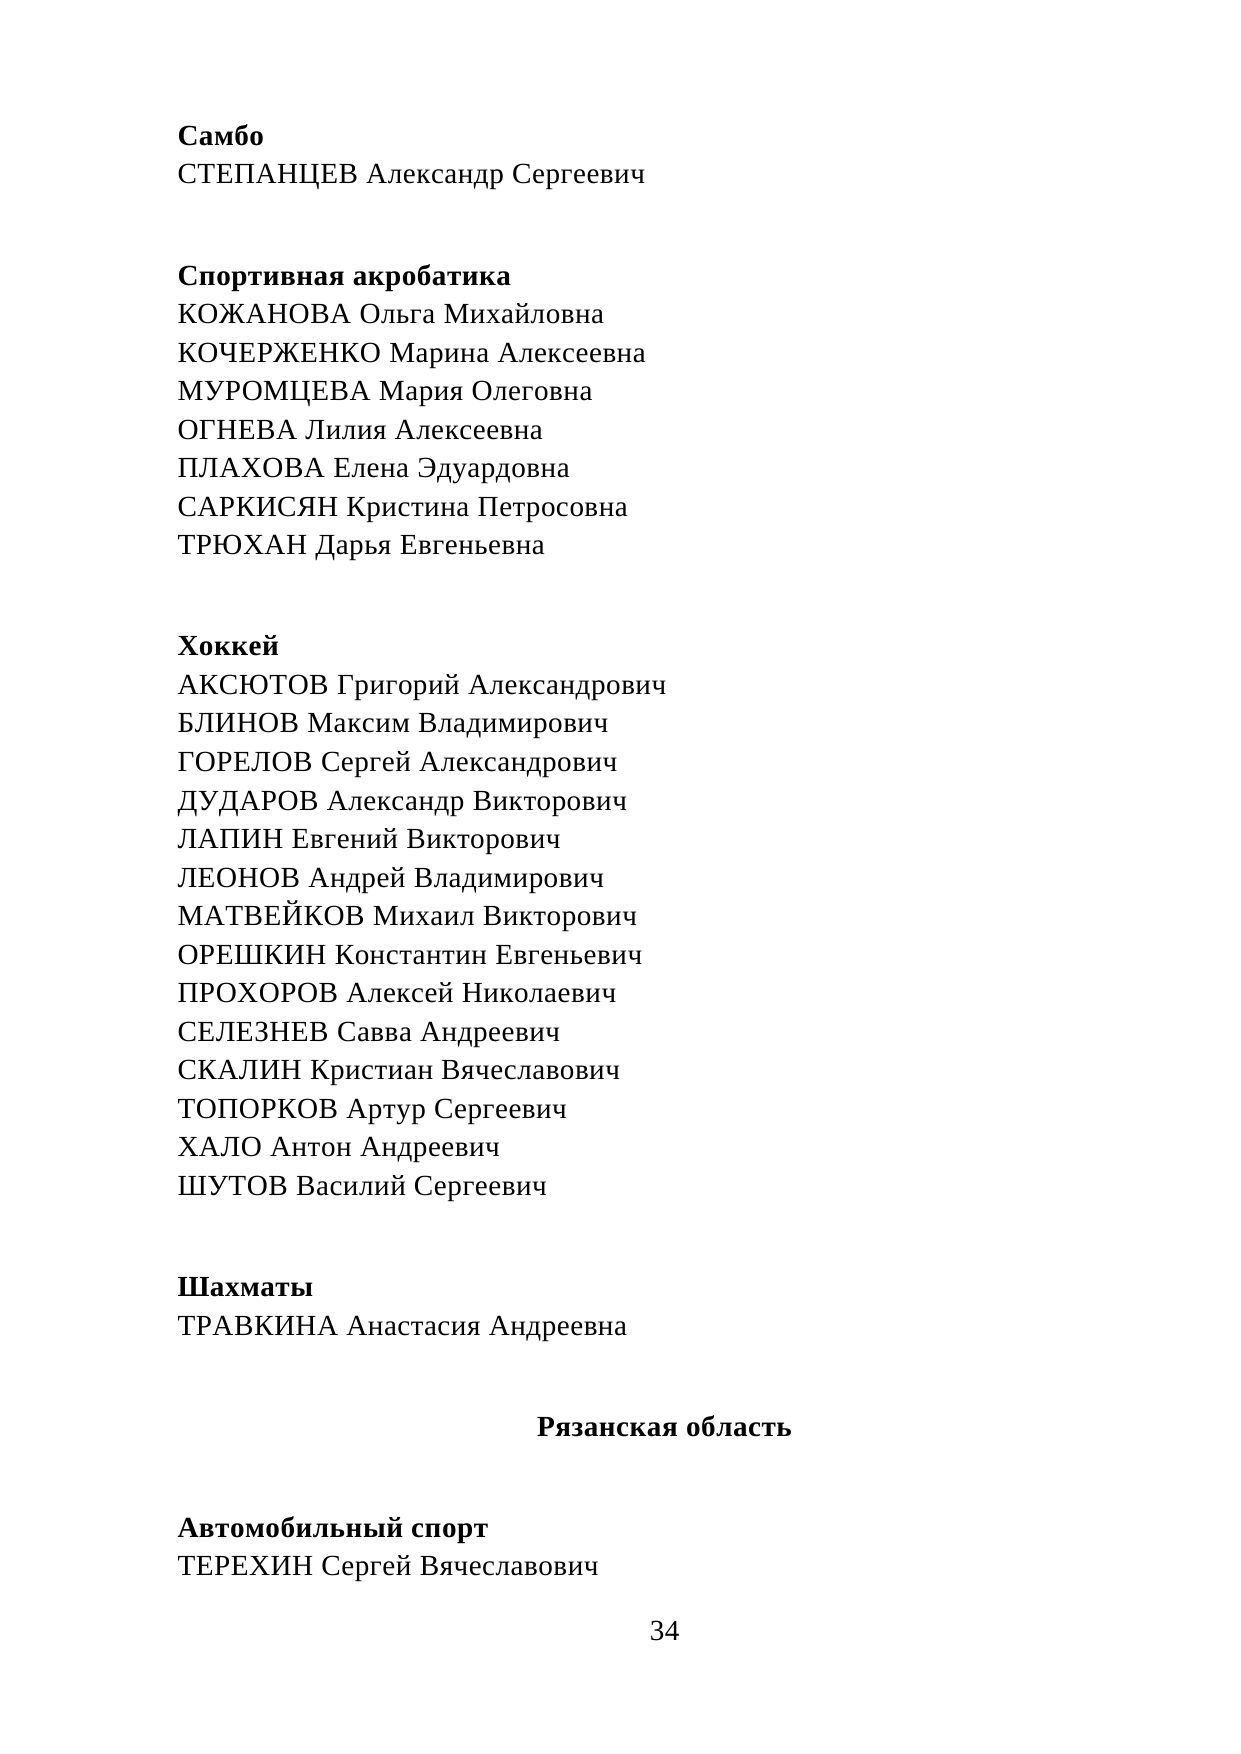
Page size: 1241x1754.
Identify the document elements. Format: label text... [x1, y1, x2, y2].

text САРКИСЯН Кристина Петросовна [177, 489, 1152, 522]
text Самбо [177, 118, 1152, 152]
text ХАЛО Антон Андреевич [177, 1129, 1152, 1163]
text МУРОМЦЕВА Мария Олеговна [177, 373, 1152, 407]
text Хоккей [177, 628, 1152, 662]
text ГОРЕЛОВ Сергей Александрович [177, 744, 1152, 778]
text ШУТОВ Василий Сергеевич [177, 1168, 1152, 1202]
text СКАЛИН Кристиан Вячеславович [177, 1052, 1152, 1086]
text КОЖАНОВА Ольга Михайловна [177, 296, 1152, 330]
text ОГНЕВА Лилия Алексеевна [177, 412, 1152, 445]
text ПРОХОРОВ Алексей Николаевич [177, 975, 1152, 1009]
text ТЕРЕХИН Сергей Вячеславович [177, 1548, 1152, 1582]
text ПЛАХОВА Елена Эдуардовна [177, 450, 1152, 484]
text Шахматы [177, 1269, 1152, 1303]
text МАТВЕЙКОВ Михаил Викторович [177, 898, 1152, 932]
text Спортивная акробатика [177, 258, 1152, 291]
text КОЧЕРЖЕНКО Марина Алексеевна [177, 335, 1152, 368]
text ОРЕШКИН Константин Евгеньевич [177, 937, 1152, 970]
text Автомобильный спорт [177, 1510, 1152, 1543]
text СЕЛЕЗНЕВ Савва Андреевич [177, 1014, 1152, 1047]
text ЛАПИН Евгений Викторович [177, 821, 1152, 855]
text БЛИНОВ Максим Владимирович [177, 706, 1152, 739]
text Рязанская область [177, 1409, 1152, 1442]
text ТРЮХАН Дарья Евгеньевна [177, 527, 1152, 561]
text СТЕПАНЦЕВ Александр Сергеевич [177, 157, 1152, 190]
text АКСЮТОВ Григорий Александрович [177, 667, 1152, 701]
text ДУДАРОВ Александр Викторович [177, 783, 1152, 816]
text ЛЕОНОВ Андрей Владимирович [177, 860, 1152, 893]
text ТРАВКИНА Анастасия Андреевна [177, 1308, 1152, 1341]
text ТОПОРКОВ Артур Сергеевич [177, 1091, 1152, 1124]
